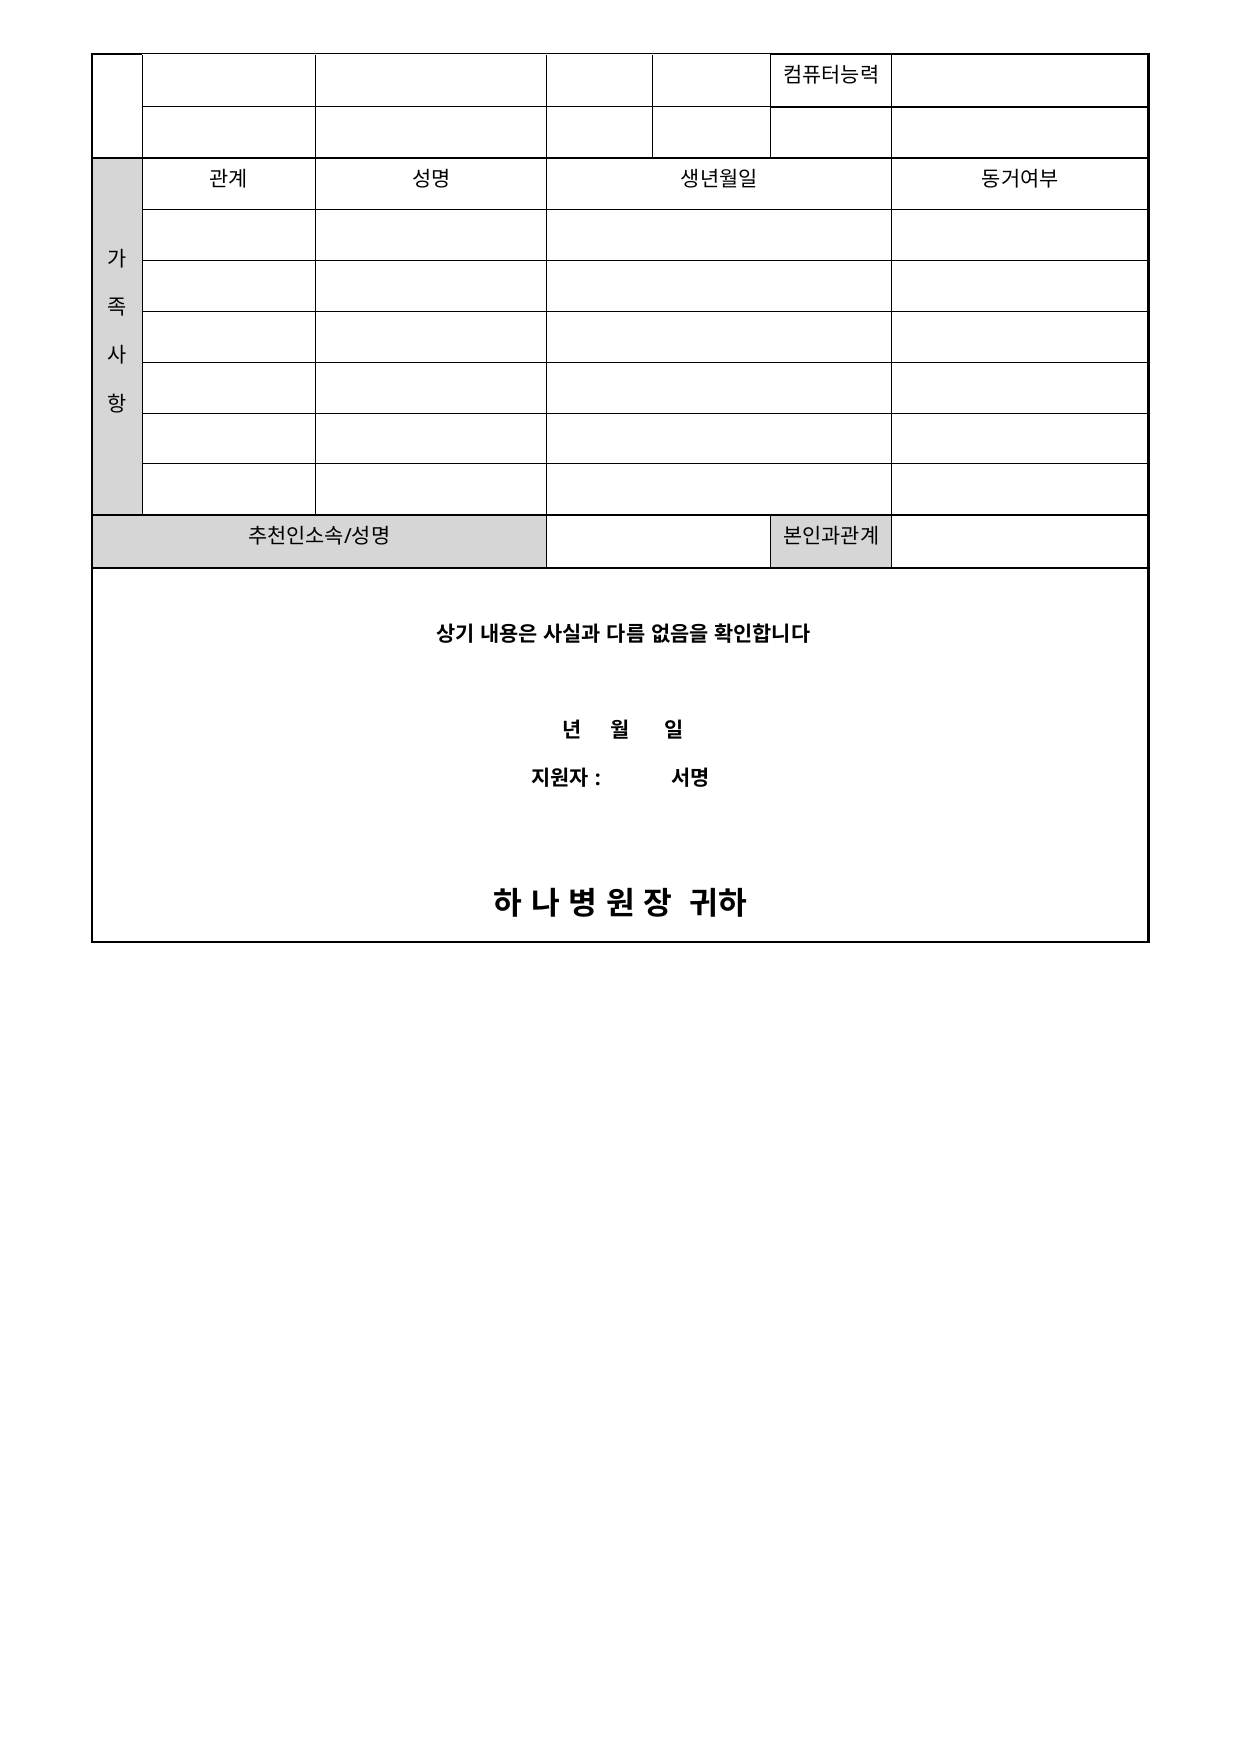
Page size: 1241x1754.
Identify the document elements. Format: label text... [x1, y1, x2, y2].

table_cell [547, 312, 891, 362]
table_cell [316, 107, 546, 157]
table_cell [547, 261, 891, 311]
table_cell [316, 414, 546, 463]
table_cell 관계 [143, 159, 315, 209]
table_cell [653, 107, 770, 157]
table_cell [316, 210, 546, 260]
table_cell [143, 107, 315, 157]
table_cell [142, 54, 316, 106]
table_cell 상기 내용은 사실과 다름 없음을 확인합니다 [93, 569, 1147, 665]
table_cell 본인과관계 [771, 516, 891, 567]
table_cell [892, 363, 1147, 412]
table_cell [143, 464, 315, 514]
table_cell [892, 55, 1147, 106]
table_cell [547, 414, 891, 463]
table_cell [547, 210, 891, 260]
table_cell [892, 210, 1147, 260]
table_cell [143, 414, 315, 463]
table_cell 추천인소속/성명 [93, 516, 546, 567]
table_cell 동거여부 [892, 159, 1147, 209]
table_cell [892, 464, 1147, 514]
table_cell [143, 363, 315, 412]
table_cell [547, 464, 891, 514]
table_cell 성명 [316, 159, 546, 209]
table_cell [316, 261, 546, 311]
table_cell [771, 108, 891, 157]
table_cell [547, 363, 891, 412]
table_cell [316, 54, 546, 106]
table_cell [653, 54, 770, 106]
table_cell [892, 312, 1147, 362]
table_cell 가 족 사 항 [93, 159, 142, 514]
table_cell [892, 516, 1147, 567]
table_cell [316, 312, 546, 362]
table_cell [892, 261, 1147, 311]
table_cell [546, 54, 652, 106]
table_cell [547, 107, 652, 157]
table_cell [143, 312, 315, 362]
table_cell 컴퓨터능력 [771, 55, 891, 106]
table_cell [143, 210, 315, 260]
table_cell [547, 516, 770, 567]
table_cell [143, 261, 315, 311]
table_cell [316, 464, 546, 514]
table_cell [316, 363, 546, 412]
table_cell [892, 414, 1147, 463]
table_cell [892, 108, 1147, 157]
table_cell 생년월일 [547, 159, 891, 209]
table_cell 년 월 일 지원자 : 서명 하 나 병 원 장 귀하 [93, 665, 1147, 941]
